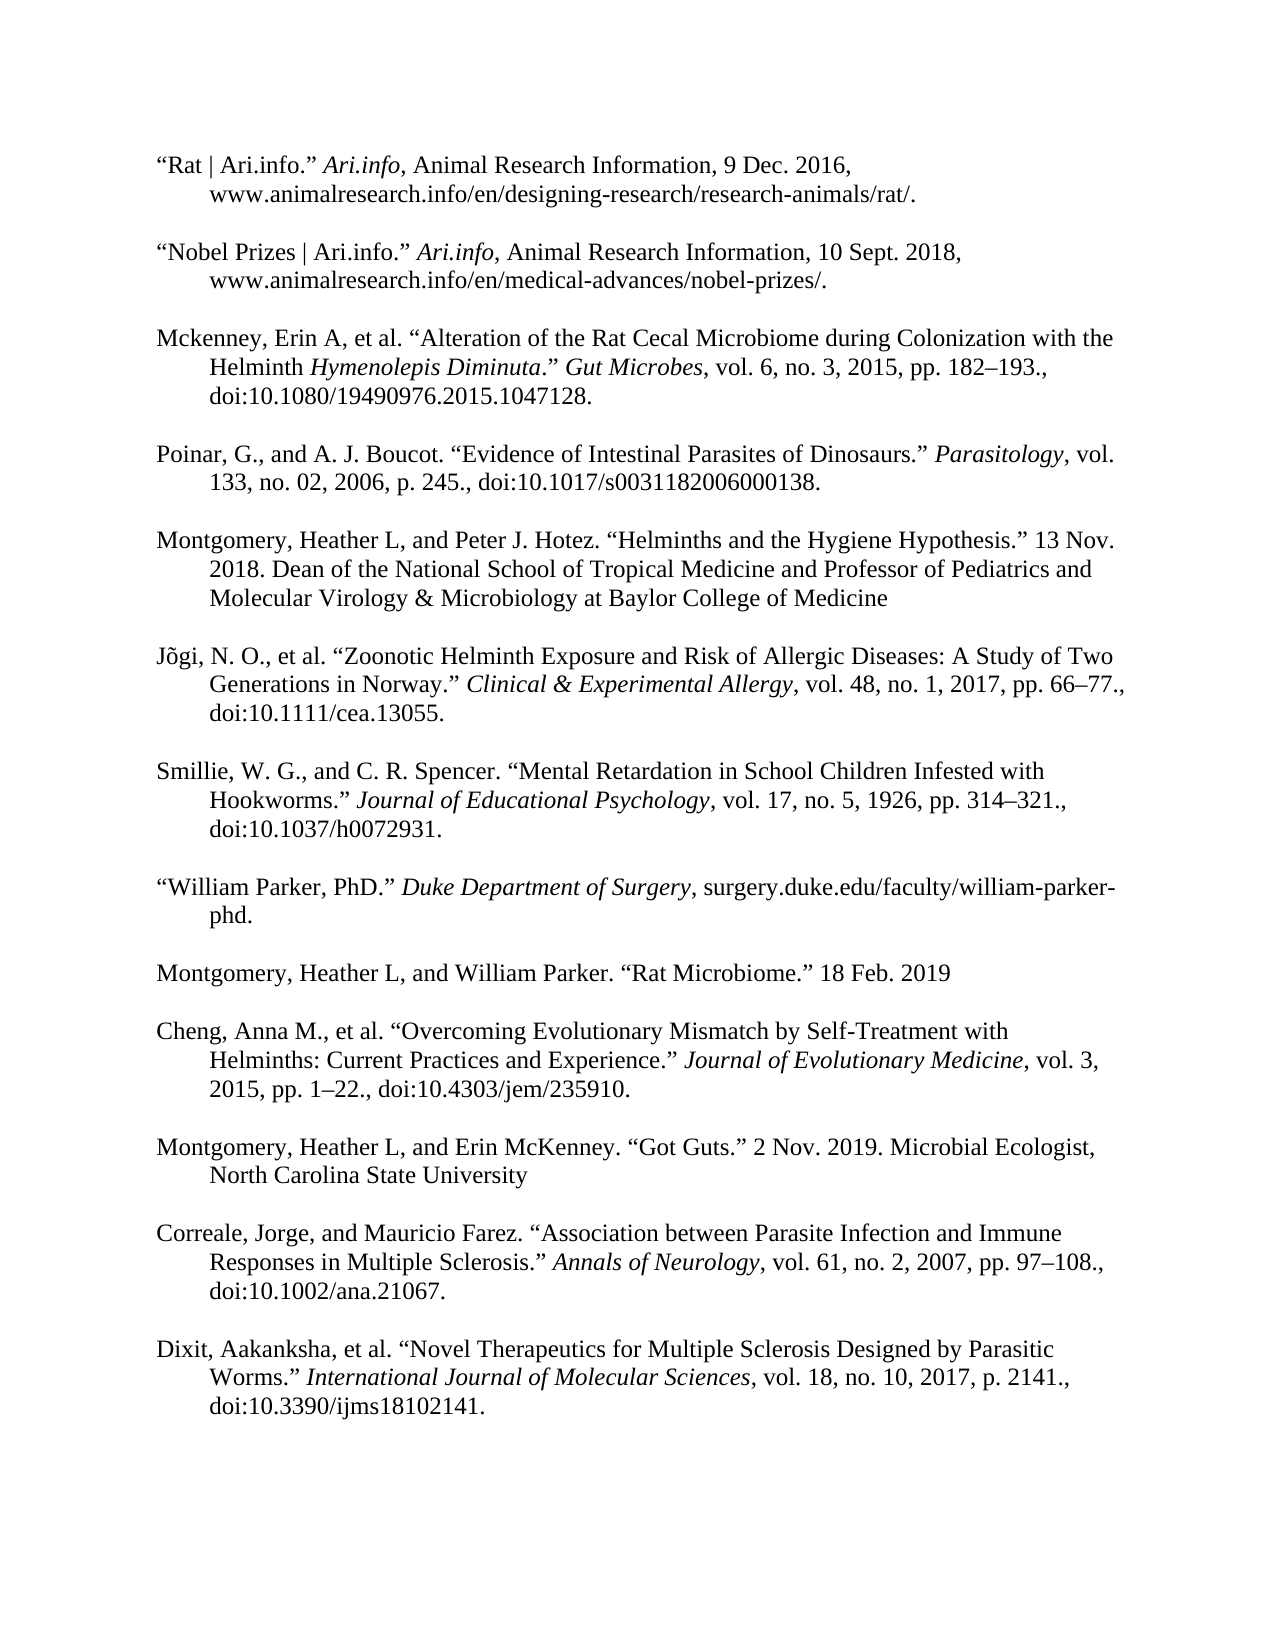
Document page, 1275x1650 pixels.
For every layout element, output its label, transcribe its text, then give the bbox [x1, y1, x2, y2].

text “Rat | Ari.info.” Ari.info, Animal Research Information, 9 Dec. 2016, www.animalresearch.info/en/designing-research/research-animals/rat/. [150, 150, 1125, 207]
text Jõgi, N. O., et al. “Zoonotic Helminth Exposure and Risk of Allergic Diseases: A Study of Two Generations in Norway.” Clinical & Experimental Allergy, vol. 48, no. 1, 2017, pp. 66–77., doi:10.1111/cea.13055. [150, 641, 1125, 727]
text Correale, Jorge, and Mauricio Farez. “Association between Parasite Infection and Immune Responses in Multiple Sclerosis.” Annals of Neurology, vol. 61, no. 2, 2007, pp. 97–108., doi:10.1002/ana.21067. [150, 1218, 1125, 1304]
text Mckenney, Erin A, et al. “Alteration of the Rat Cecal Microbiome during Colonization with the Helminth Hymenolepis Diminuta.” Gut Microbes, vol. 6, no. 3, 2015, pp. 182–193., doi:10.1080/19490976.2015.1047128. [150, 323, 1125, 409]
text Montgomery, Heather L, and Peter J. Hotez. “Helminths and the Hygiene Hypothesis.” 13 Nov. 2018. Dean of the National School of Tropical Medicine and Professor of Pediatrics and Molecular Virology & Microbiology at Baylor College of Medicine [150, 525, 1125, 612]
text Montgomery, Heather L, and William Parker. “Rat Microbiome.” 18 Feb. 2019 [150, 958, 1125, 987]
text Dixit, Aakanksha, et al. “Novel Therapeutics for Multiple Sclerosis Designed by Parasitic Worms.” International Journal of Molecular Sciences, vol. 18, no. 10, 2017, p. 2141., doi:10.3390/ijms18102141. [150, 1334, 1125, 1420]
text Montgomery, Heather L, and Erin McKenney. “Got Guts.” 2 Nov. 2019. Microbial Ecologist, North Carolina State University [150, 1132, 1125, 1189]
text Cheng, Anna M., et al. “Overcoming Evolutionary Mismatch by Self-Treatment with Helminths: Current Practices and Experience.” Journal of Evolutionary Medicine, vol. 3, 2015, pp. 1–22., doi:10.4303/jem/235910. [150, 1016, 1125, 1102]
text “Nobel Prizes | Ari.info.” Ari.info, Animal Research Information, 10 Sept. 2018, www.animalresearch.info/en/medical-advances/nobel-prizes/. [150, 237, 1125, 294]
text “William Parker, PhD.” Duke Department of Surgery, surgery.duke.edu/faculty/william-parker-phd. [150, 872, 1125, 929]
text Poinar, G., and A. J. Boucot. “Evidence of Intestinal Parasites of Dinosaurs.” Parasitology, vol. 133, no. 02, 2006, p. 245., doi:10.1017/s0031182006000138. [150, 439, 1125, 496]
text Smillie, W. G., and C. R. Spencer. “Mental Retardation in School Children Infested with Hookworms.” Journal of Educational Psychology, vol. 17, no. 5, 1926, pp. 314–321., doi:10.1037/h0072931. [150, 756, 1125, 842]
